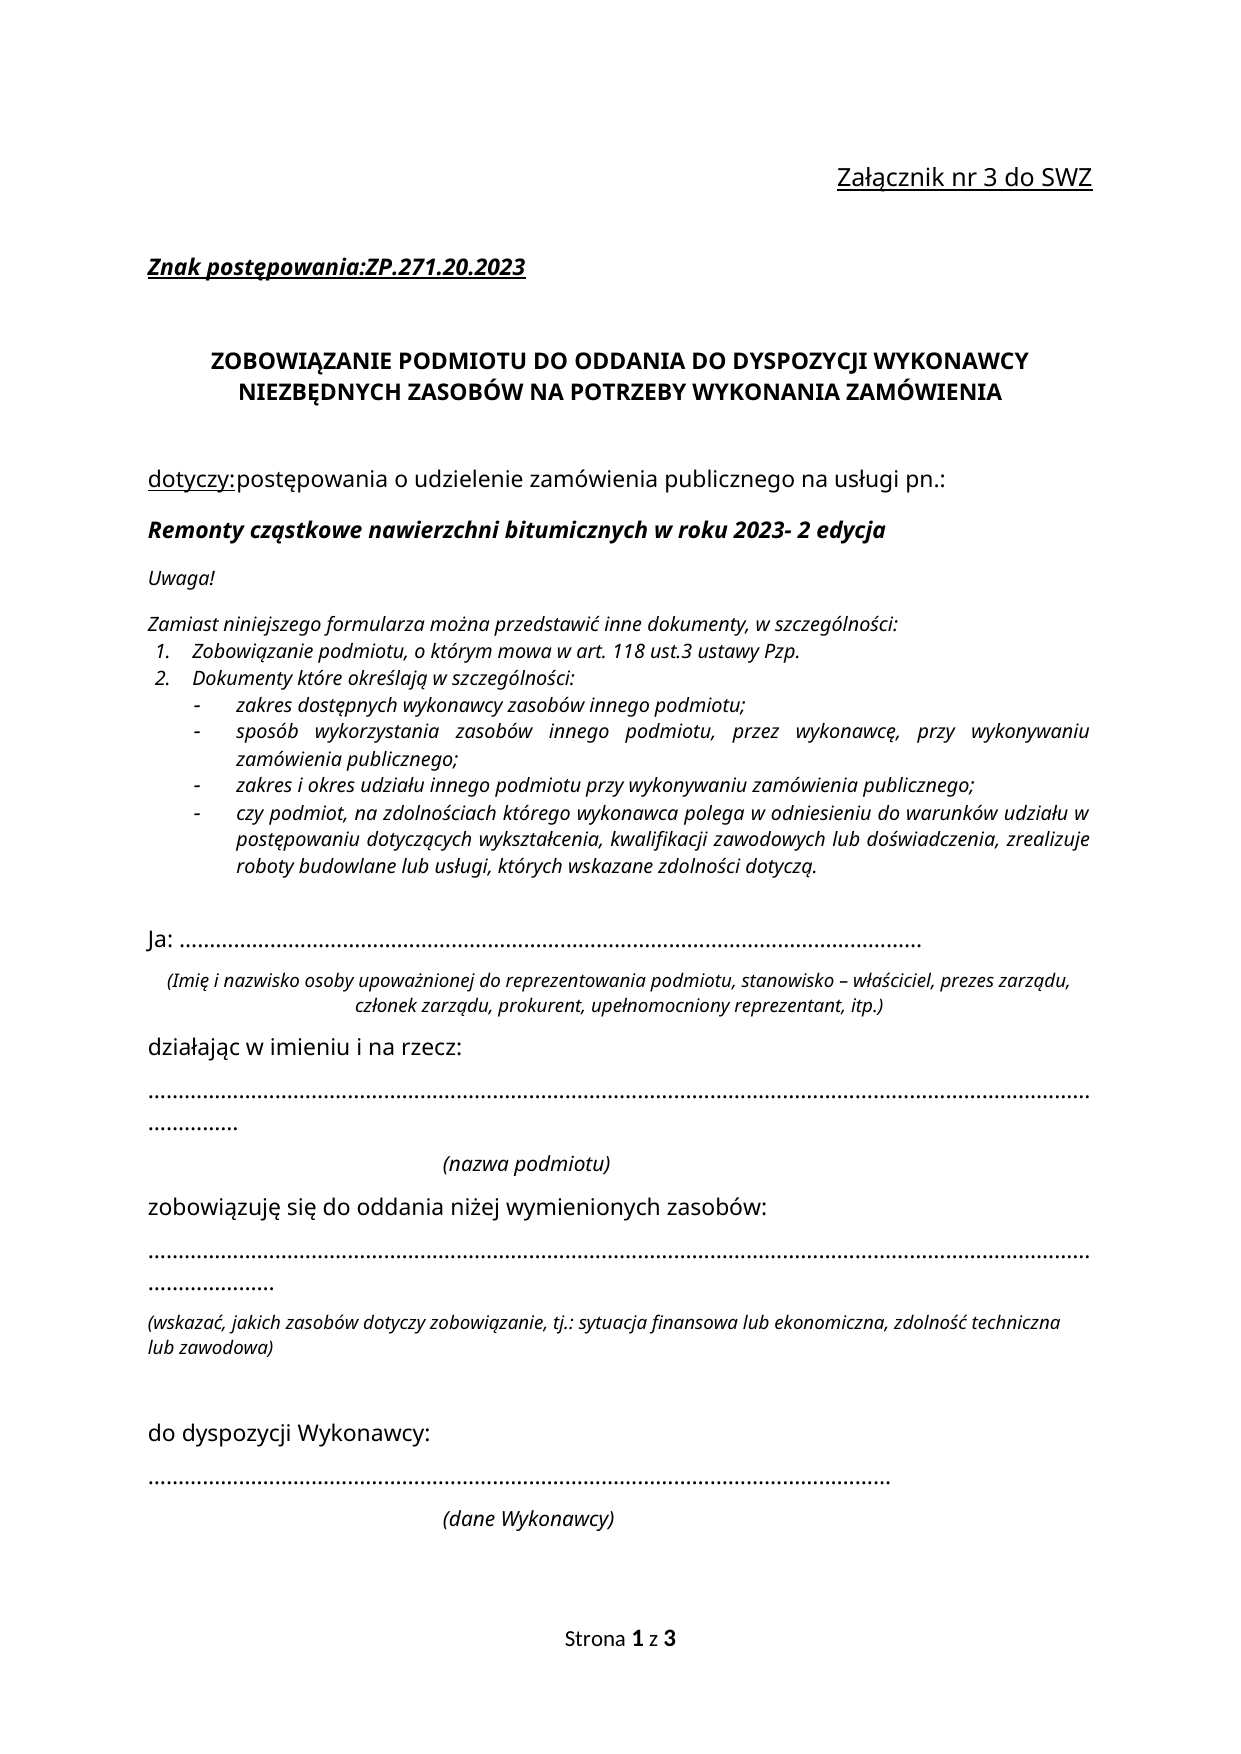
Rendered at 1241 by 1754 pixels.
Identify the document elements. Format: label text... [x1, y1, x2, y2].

list sposób wykorzystania zasobów innego podmiotu, przez wykonawcę, przy wykonywaniu zamówienia publicznego; [192, 718, 1092, 772]
text ……………………………………………………………………………………………………………………………………………………… [148, 1074, 1092, 1137]
text Uwaga! [148, 564, 1093, 591]
text Załącznik nr 3 do SWZ [192, 160, 1092, 194]
text dotyczy: postępowania o udzielenie zamówienia publicznego na usługi pn.: [148, 463, 1093, 494]
text (wskazać, jakich zasobów dotyczy zobowiązanie, tj.: sytuacja finansowa lub ekonomiczna, zdolność techniczna lub zawodowa) [148, 1309, 1093, 1360]
list Dokumenty które określają w szczególności: [154, 664, 1092, 691]
text (nazwa podmiotu) [369, 1149, 1092, 1178]
text (Imię i nazwisko osoby upoważnionej do reprezentowania podmiotu, stanowisko – właściciel, prezes zarządu, członek zarządu, prokurent, upełnomocniony reprezentant, itp.) [148, 967, 1092, 1018]
list Zobowiązanie podmiotu, o którym mowa w art. 118 ust.3 ustawy Pzp. [154, 637, 1092, 664]
text Zamiast niniejszego formularza można przedstawić inne dokumenty, w szczególności: [148, 610, 1092, 637]
text …………………………………………………………………………………………………………… [148, 1460, 1092, 1491]
text do dyspozycji Wykonawcy: [148, 1416, 1092, 1448]
text działając w imieniu i na rzecz: [148, 1031, 1092, 1062]
text Remonty cząstkowe nawierzchni bitumicznych w roku 2023- 2 edycja [148, 514, 1093, 545]
text (dane Wykonawcy) [369, 1504, 1092, 1532]
list zakres dostępnych wykonawcy zasobów innego podmiotu; [192, 691, 1092, 718]
text …………………………………………………………………………………………………………………………………………………………… [148, 1234, 1092, 1297]
text Ja: …………………………………………………………………………………………………………… [148, 923, 1092, 955]
text ZOBOWIĄZANIE PODMIOTU DO ODDANIA DO DYSPOZYCJI WYKONAWCY NIEZBĘDNYCH ZASOBÓW NA POTRZEBY WYKONANIA ZAMÓWIENIA [148, 344, 1092, 407]
text Znak postępowania:ZP.271.20.2023 [148, 250, 1093, 282]
list zakres i okres udziału innego podmiotu przy wykonywaniu zamówienia publicznego; [192, 772, 1092, 799]
list czy podmiot, na zdolnościach którego wykonawca polega w odniesieniu do warunków udziału w postępowaniu dotyczących wykształcenia, kwalifikacji zawodowych lub doświadczenia, zrealizuje roboty budowlane lub usługi, których wskazane zdolności dotyczą. [192, 799, 1092, 880]
text zobowiązuję się do oddania niżej wymienionych zasobów: [148, 1190, 1092, 1222]
